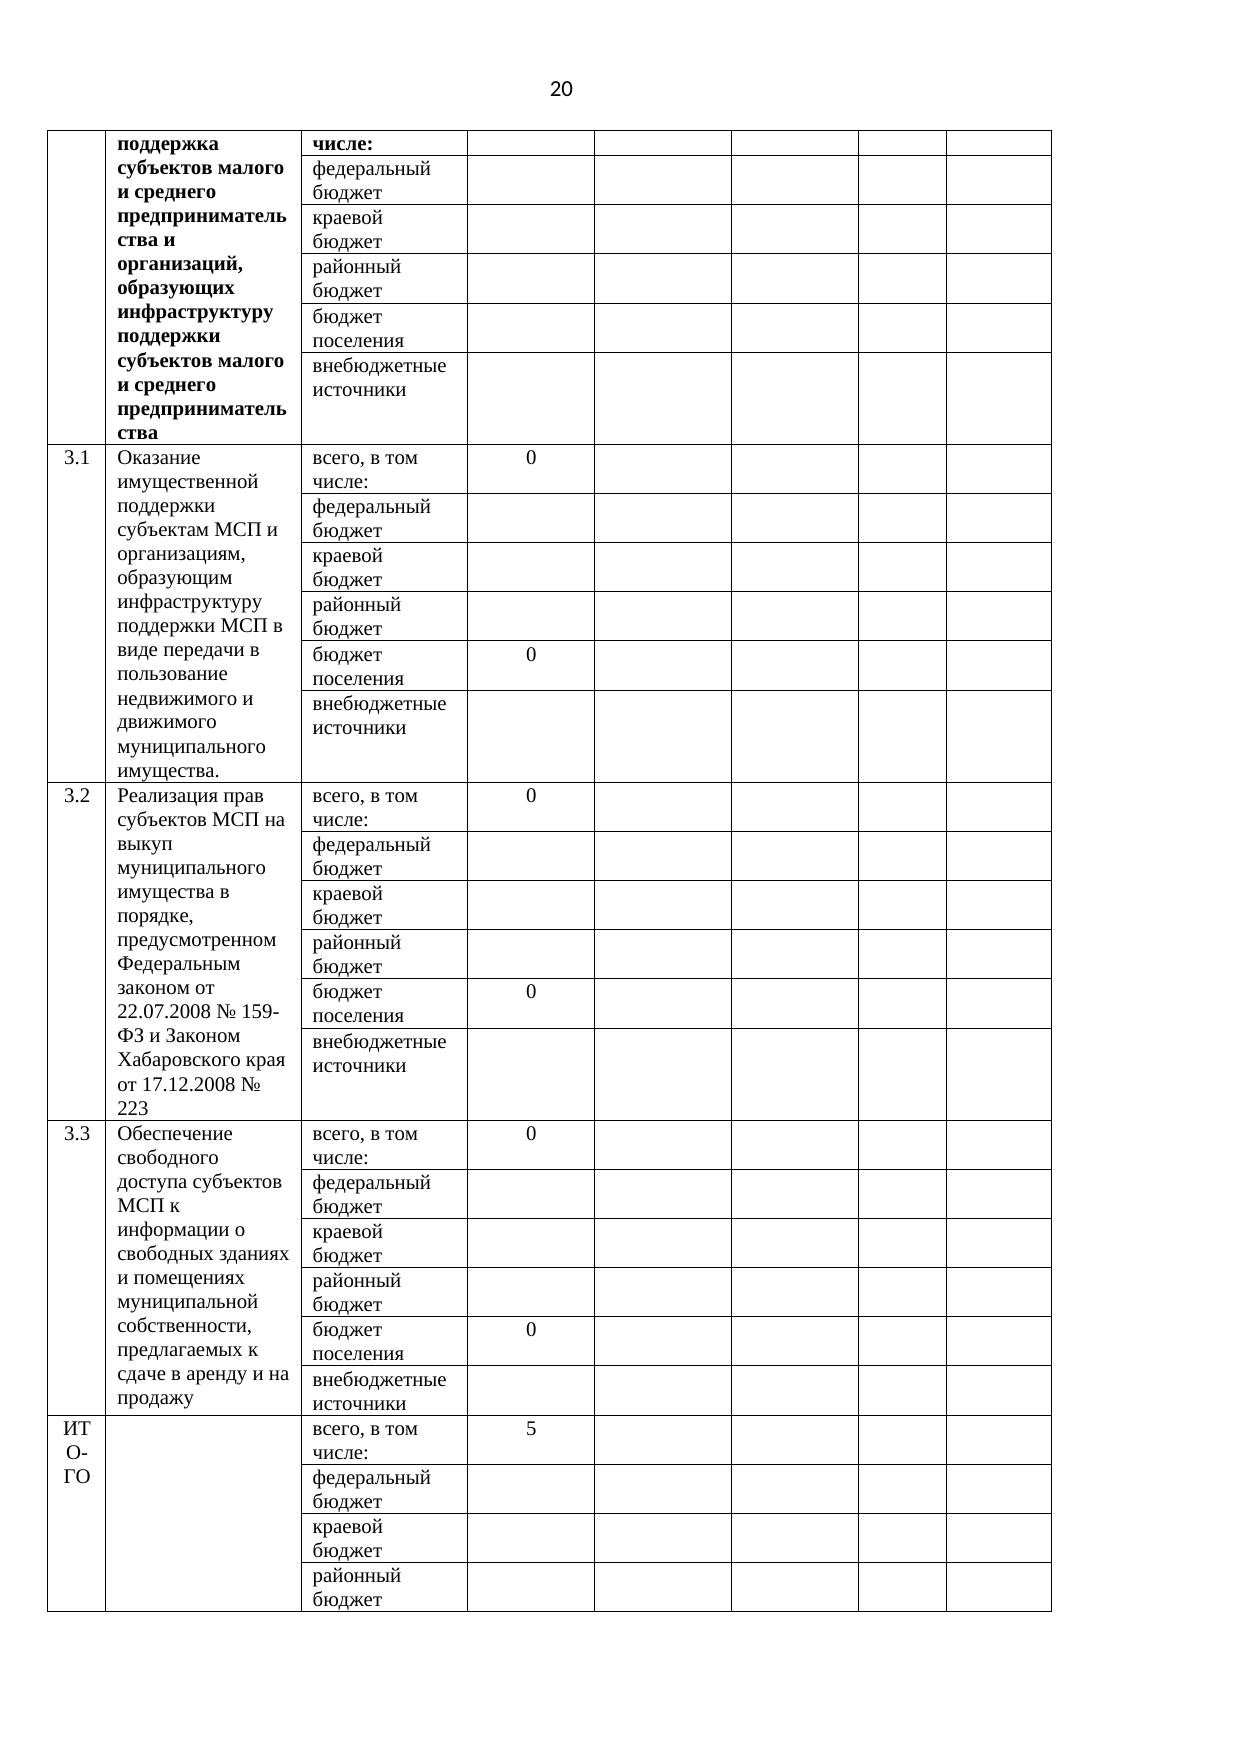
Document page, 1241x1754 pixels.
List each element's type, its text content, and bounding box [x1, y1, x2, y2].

table_cell [947, 543, 1051, 591]
table_cell [947, 254, 1051, 302]
table_cell [859, 353, 946, 444]
table_cell [947, 304, 1051, 352]
table_cell районный бюджет [302, 254, 467, 302]
table_cell [595, 1170, 731, 1218]
table_cell [468, 592, 594, 640]
table_cell [732, 1514, 858, 1562]
table_cell 0 [468, 979, 594, 1027]
table_cell внебюджетные источники [302, 1366, 467, 1414]
table_cell бюджет поселения [302, 979, 467, 1027]
table_cell всего, в том числе: [302, 1416, 467, 1464]
table_cell 0 [468, 1317, 594, 1365]
table_cell [859, 592, 946, 640]
table_cell [859, 691, 946, 782]
table_cell [468, 353, 594, 444]
table_cell 3.1 [48, 445, 105, 782]
table_cell [732, 1416, 858, 1464]
table_cell бюджет поселения [302, 641, 467, 689]
table_cell федеральный бюджет [302, 1170, 467, 1218]
table_cell [468, 304, 594, 352]
table_cell [595, 1317, 731, 1365]
table_cell 3.3 [48, 1121, 105, 1414]
table_cell [732, 131, 858, 155]
table_cell [595, 691, 731, 782]
table_cell районный бюджет [302, 592, 467, 640]
table_cell [947, 1170, 1051, 1218]
table_cell [732, 1563, 858, 1611]
table_cell [595, 641, 731, 689]
table_cell [859, 1170, 946, 1218]
table_cell [859, 494, 946, 542]
table_cell [859, 205, 946, 253]
table_cell [859, 254, 946, 302]
table_cell краевой бюджет [302, 1514, 467, 1562]
table_cell [732, 641, 858, 689]
table_cell [732, 783, 858, 831]
table_cell [468, 930, 594, 978]
table_cell [947, 1317, 1051, 1365]
table_cell [468, 1219, 594, 1267]
table_cell [595, 592, 731, 640]
table_cell [859, 1268, 946, 1316]
table_cell районный бюджет [302, 1563, 467, 1611]
table_cell [947, 1563, 1051, 1611]
table_cell [859, 1514, 946, 1562]
table_cell [595, 494, 731, 542]
table_cell федеральный бюджет [302, 1465, 467, 1513]
table_cell ИТО-ГО [48, 1416, 105, 1611]
table_cell [595, 832, 731, 880]
table_cell [947, 930, 1051, 978]
table_cell [732, 304, 858, 352]
table_cell [947, 445, 1051, 493]
table_cell районный бюджет [302, 1268, 467, 1316]
table_cell [595, 1465, 731, 1513]
table_cell всего, в том числе: [302, 445, 467, 493]
table_cell [595, 543, 731, 591]
table_cell [732, 156, 858, 204]
table_cell [468, 1563, 594, 1611]
table_cell [732, 1219, 858, 1267]
table_cell [947, 691, 1051, 782]
table_cell [732, 543, 858, 591]
table_cell [595, 979, 731, 1027]
table_cell [859, 1317, 946, 1365]
table_cell внебюджетные источники [302, 691, 467, 782]
table_cell [859, 1416, 946, 1464]
table_cell [732, 881, 858, 929]
table_cell [595, 131, 731, 155]
table_cell 0 [468, 1121, 594, 1169]
table_cell [595, 1563, 731, 1611]
table_cell 0 [468, 131, 594, 155]
table_cell [947, 832, 1051, 880]
table_cell [947, 1465, 1051, 1513]
table_cell всего, в том числе: [302, 131, 467, 155]
table_cell [468, 1514, 594, 1562]
table_cell [468, 156, 594, 204]
table_cell [947, 592, 1051, 640]
table_cell [595, 254, 731, 302]
table_cell [106, 1416, 301, 1611]
table_cell [947, 156, 1051, 204]
table_cell [859, 832, 946, 880]
table_cell краевой бюджет [302, 205, 467, 253]
table_cell [732, 979, 858, 1027]
table_cell [732, 205, 858, 253]
table_cell [732, 1465, 858, 1513]
table_cell 0 [468, 445, 594, 493]
table_cell [595, 1514, 731, 1562]
table_cell [468, 205, 594, 253]
table_cell [732, 1317, 858, 1365]
table_cell районный бюджет [302, 930, 467, 978]
table_cell [732, 1170, 858, 1218]
table_cell [859, 1219, 946, 1267]
table_cell Реализация прав субъектов МСП на выкуп муниципального имущества в порядке, предусмотренном Федеральным законом от 22.07.2008 № 159-ФЗ и Законом Хабаровского края от 17.12.2008 № 223 [106, 783, 301, 1119]
table_cell [947, 979, 1051, 1027]
table_cell краевой бюджет [302, 543, 467, 591]
table_cell [468, 1465, 594, 1513]
table_cell [468, 881, 594, 929]
table_cell [468, 543, 594, 591]
table_cell [468, 1366, 594, 1414]
table_cell [732, 592, 858, 640]
table_cell [732, 691, 858, 782]
table_cell [595, 205, 731, 253]
table_cell федеральный бюджет [302, 494, 467, 542]
table_cell [947, 881, 1051, 929]
table_cell [732, 1366, 858, 1414]
table_cell 3 [48, 131, 105, 444]
table_cell [947, 641, 1051, 689]
table_cell [595, 930, 731, 978]
table_cell [732, 832, 858, 880]
table_cell [595, 1268, 731, 1316]
table_cell [732, 930, 858, 978]
table_cell [468, 254, 594, 302]
table_cell [732, 1121, 858, 1169]
table_cell [468, 1029, 594, 1119]
table_cell [859, 641, 946, 689]
table_cell Обеспечение свободного доступа субъектов МСП к информации о свободных зданиях и помещениях муниципальной собственности, предлагаемых к сдаче в аренду и на продажу [106, 1121, 301, 1414]
table_cell [947, 131, 1051, 155]
table_cell [732, 1268, 858, 1316]
table_cell [595, 156, 731, 204]
table_cell [595, 353, 731, 444]
table_cell [859, 1563, 946, 1611]
table_cell [732, 254, 858, 302]
table_cell федеральный бюджет [302, 832, 467, 880]
table_cell [859, 304, 946, 352]
table_cell всего, в том числе: [302, 783, 467, 831]
table_cell 0 [468, 783, 594, 831]
table_cell [947, 353, 1051, 444]
table_cell 5 [468, 1416, 594, 1464]
table_cell [595, 304, 731, 352]
table_cell бюджет поселения [302, 304, 467, 352]
table_cell [947, 783, 1051, 831]
table_cell [468, 494, 594, 542]
table_cell [859, 783, 946, 831]
table_cell всего, в том числе: [302, 1121, 467, 1169]
table_cell [947, 1366, 1051, 1414]
table_cell Оказание имущественной поддержки субъектам МСП и организациям, образующим инфраструктуру поддержки МСП в виде передачи в пользование недвижимого и движимого муниципального имущества. [106, 445, 301, 782]
table_cell [732, 494, 858, 542]
table_cell внебюджетные источники [302, 1029, 467, 1119]
table_cell [947, 1514, 1051, 1562]
table_cell краевой бюджет [302, 1219, 467, 1267]
table_cell [732, 445, 858, 493]
table_cell [859, 131, 946, 155]
table_cell [595, 783, 731, 831]
table_cell федеральный бюджет [302, 156, 467, 204]
table_cell [859, 1366, 946, 1414]
table_cell [947, 1268, 1051, 1316]
table_cell [859, 930, 946, 978]
table_cell [595, 1416, 731, 1464]
table_cell [859, 1029, 946, 1119]
table_cell [595, 881, 731, 929]
table_cell [859, 979, 946, 1027]
table_cell внебюджетные источники [302, 353, 467, 444]
table_cell краевой бюджет [302, 881, 467, 929]
table_cell [859, 543, 946, 591]
table_cell [595, 1366, 731, 1414]
table_cell бюджет поселения [302, 1317, 467, 1365]
table_cell [859, 1121, 946, 1169]
table_cell [859, 1465, 946, 1513]
table_cell [947, 1219, 1051, 1267]
table_cell [468, 691, 594, 782]
table_cell [859, 881, 946, 929]
table_cell [947, 205, 1051, 253]
table_cell [595, 1219, 731, 1267]
table_cell [468, 1170, 594, 1218]
table_cell [732, 1029, 858, 1119]
table_cell [468, 832, 594, 880]
table_cell [859, 156, 946, 204]
table_cell [947, 494, 1051, 542]
table_cell [468, 1268, 594, 1316]
table_cell [859, 445, 946, 493]
table_cell [732, 353, 858, 444]
table_cell [947, 1416, 1051, 1464]
table_cell [947, 1029, 1051, 1119]
table_cell [595, 1029, 731, 1119]
table_cell [947, 1121, 1051, 1169]
table_cell [595, 1121, 731, 1169]
table_cell [595, 445, 731, 493]
table_cell 3.2 [48, 783, 105, 1119]
table_cell 0 [468, 641, 594, 689]
